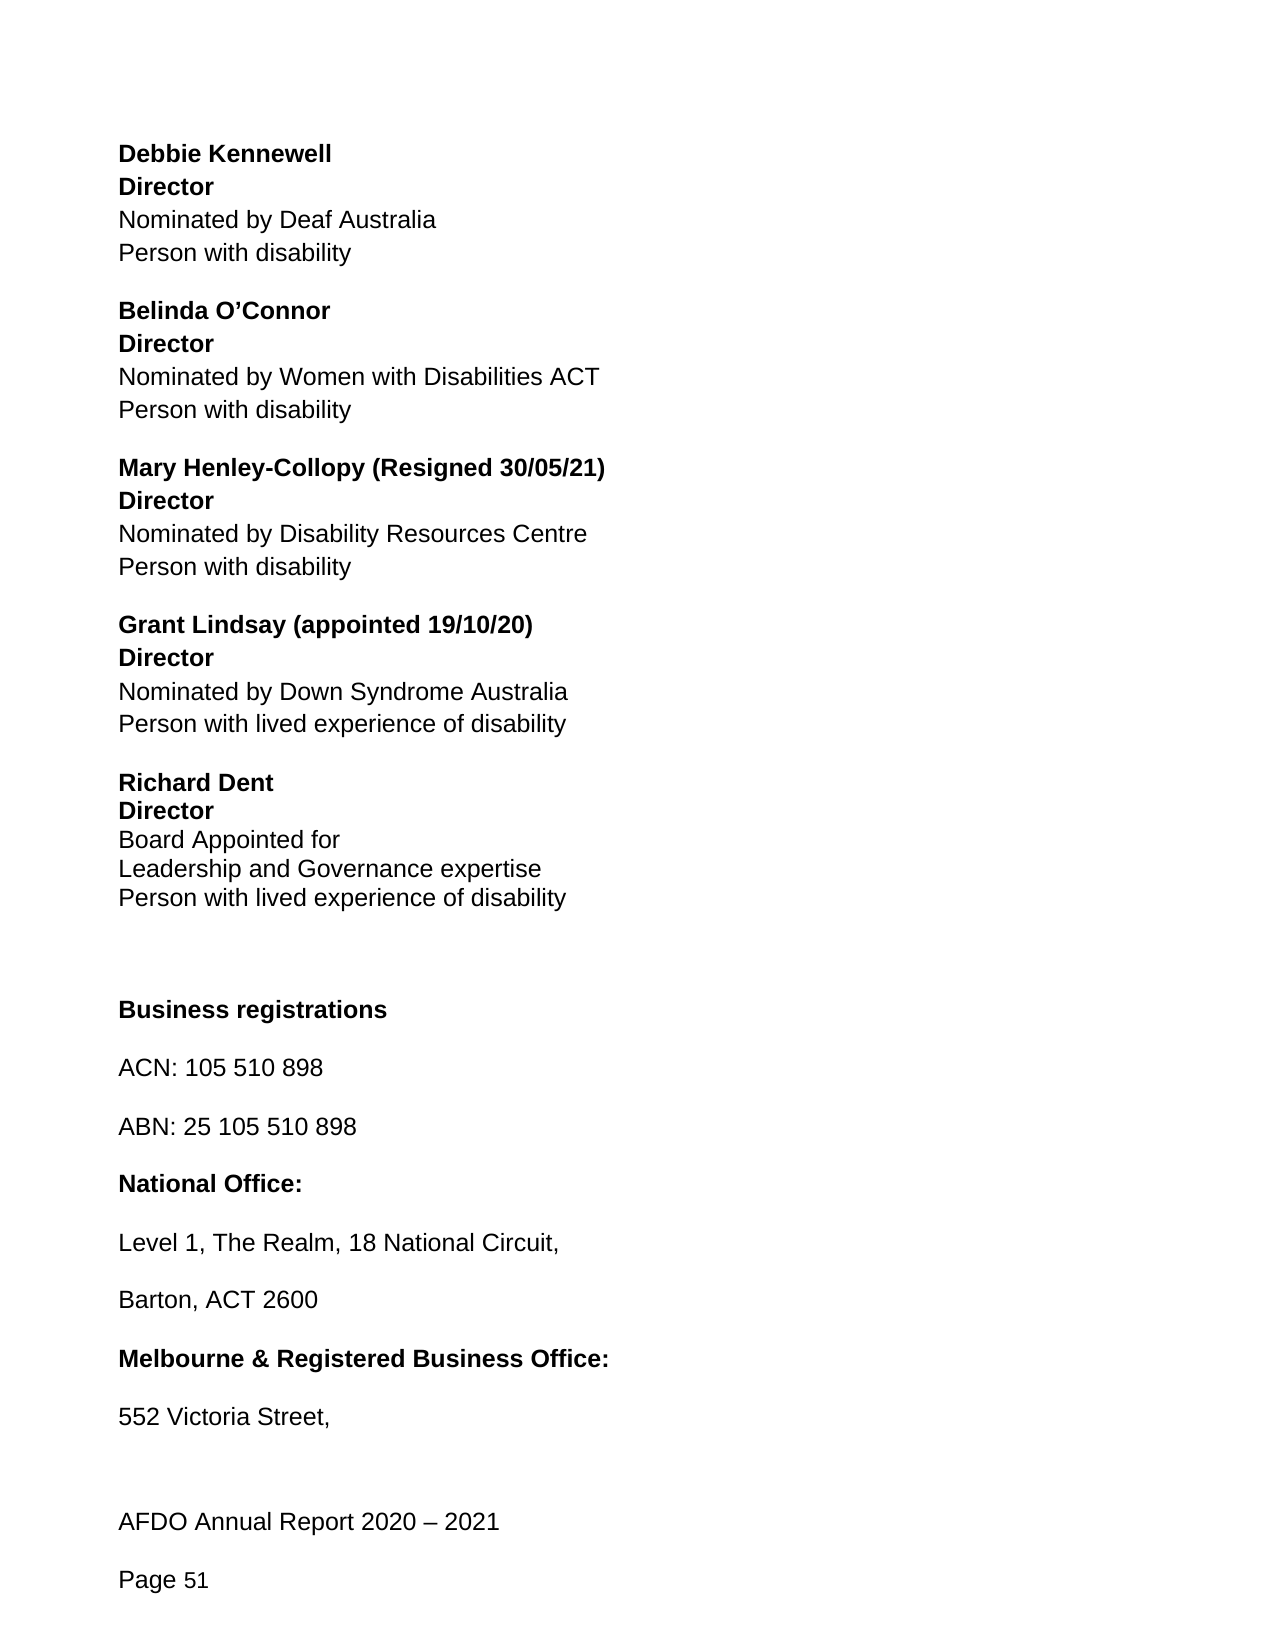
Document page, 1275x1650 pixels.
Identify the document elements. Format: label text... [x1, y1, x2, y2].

subtitle Melbourne & Registered Business Office: [118, 1343, 1157, 1372]
text ACN: 105 510 898 [118, 1053, 1157, 1082]
text Mary Henley-Collopy (Resigned 30/05/21) Director Nominated by Disability Resources Centre Person with disability [118, 453, 1157, 581]
subtitle National Office: [118, 1169, 1157, 1198]
text Person with lived experience of disability [118, 882, 1157, 911]
text Barton, ACT 2600 [118, 1286, 1157, 1314]
text Debbie Kennewell Director Nominated by Deaf Australia Person with disability [118, 139, 1157, 267]
text ABN: 25 105 510 898 [118, 1111, 1157, 1140]
text Level 1, The Realm, 18 National Circuit, [118, 1227, 1157, 1256]
text Grant Lindsay (appointed 19/10/20) Director Nominated by Down Syndrome Australia Person with lived experience of disability [118, 610, 1157, 738]
text 552 Victoria Street, [118, 1402, 1157, 1430]
text Richard Dent Director Board Appointed for Leadership and Governance expertise [118, 767, 1157, 882]
subtitle Business registrations [118, 995, 1157, 1024]
text Belinda O’Connor Director Nominated by Women with Disabilities ACT Person with disability [118, 296, 1157, 424]
